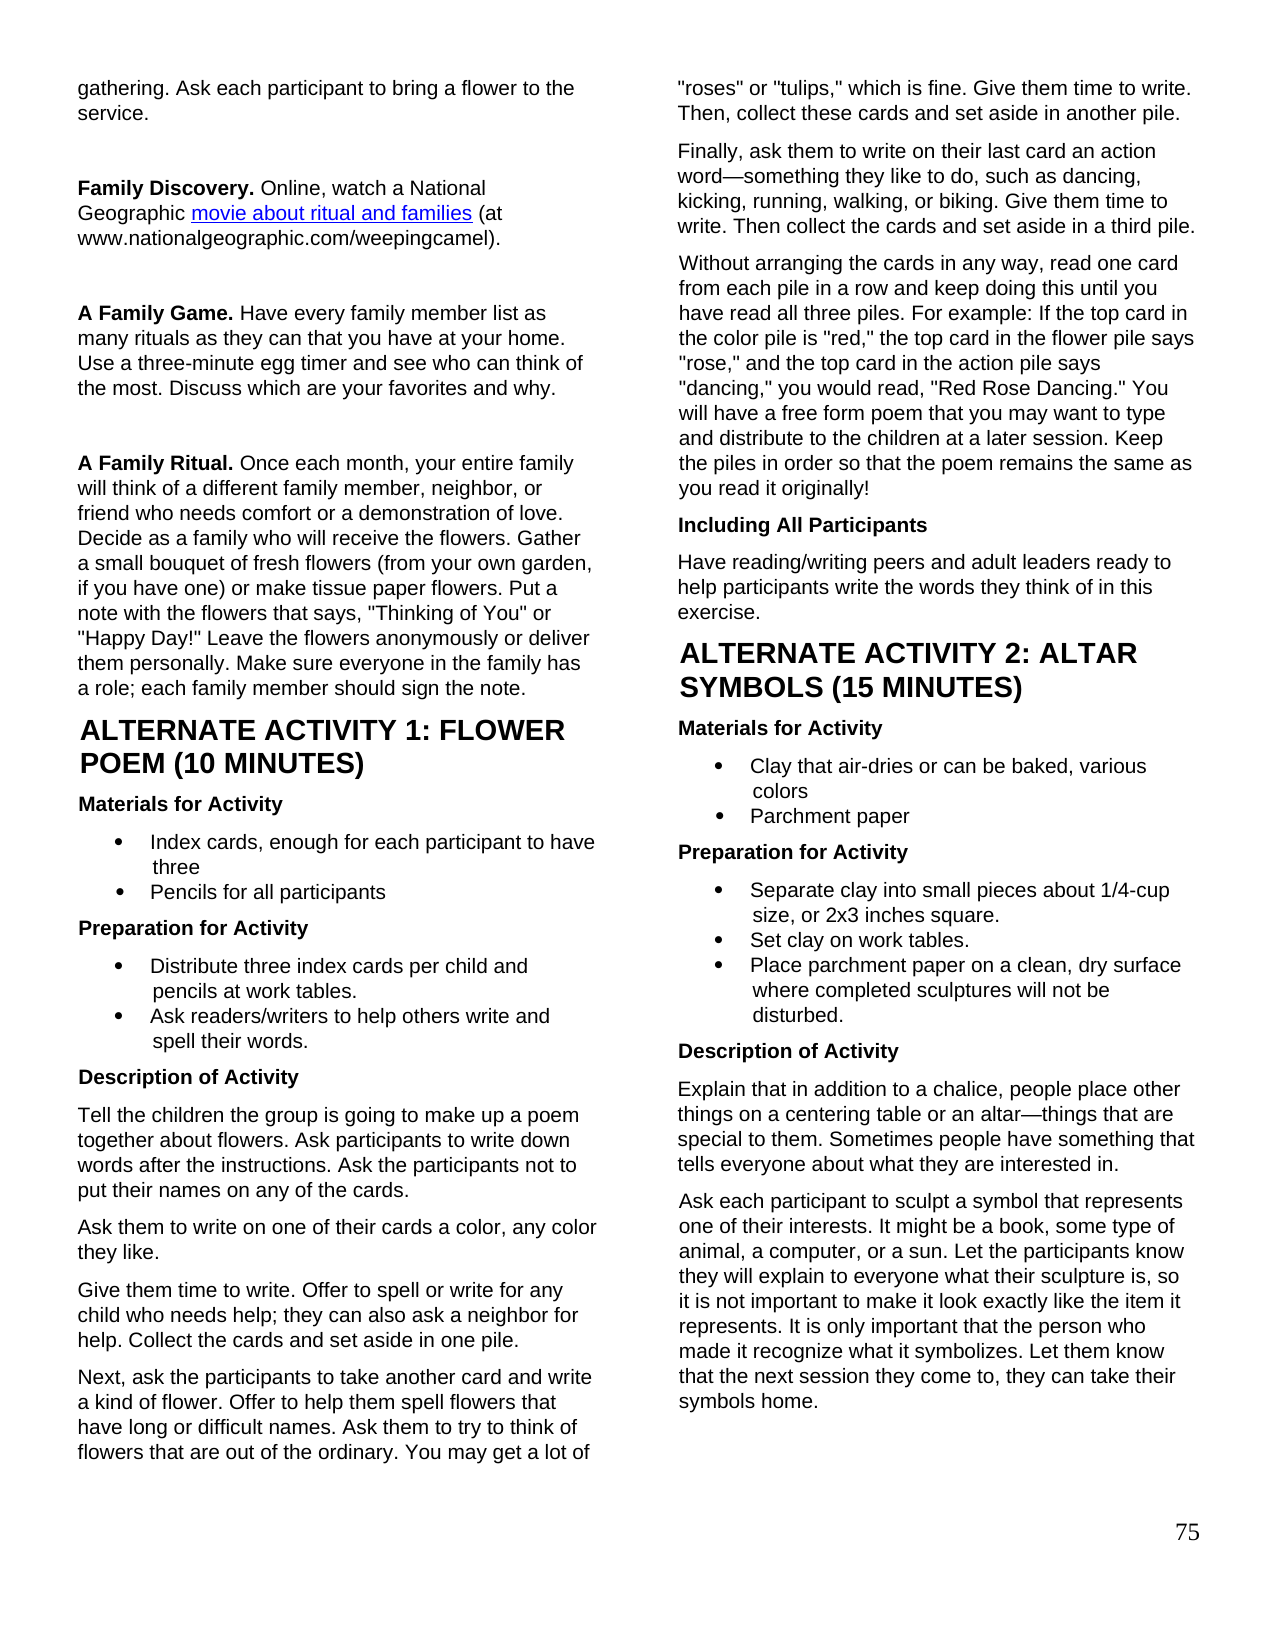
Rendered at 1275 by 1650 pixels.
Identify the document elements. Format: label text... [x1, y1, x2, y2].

text Finally, ask them to write on their last card an action word—something they like to do, such as dancing, kicking, running, walking, or biking. Give them time to write. Then collect the cards and set aside in a third pile. [677, 137, 1197, 237]
subtitle Including All Participants [678, 512, 1197, 536]
list Index cards, enough for each participant to have three [115, 828, 597, 878]
text Tell the children the group is going to make up a poem together about flowers. Ask participants to write down words after the instructions. Ask the participants not to put their names on any of the cards. [77, 1101, 597, 1201]
subtitle Preparation for Activity [678, 840, 1197, 864]
text Have reading/writing peers and adult leaders ready to help participants write the words they think of in this exercise. [677, 549, 1197, 624]
subtitle Description of Activity [78, 1065, 597, 1089]
text A Family Ritual. Once each month, your entire family will think of a different family member, neighbor, or friend who needs comfort or a demonstration of love. Decide as a family who will receive the flowers. Gather a small bouquet of fresh flowers (from your own garden, if you have one) or make tissue paper flowers. Put a note with the flowers that says, "Thinking of You" or "Happy Day!" Leave the flowers anonymously or deliver them personally. Make sure everyone in the family has a role; each family member should sign the note. [77, 450, 597, 700]
subtitle Materials for Activity [78, 792, 597, 816]
text Explain that in addition to a chalice, people place other things on a centering table or an altar—things that are special to them. Sometimes people have something that tells everyone about what they are interested in. [677, 1075, 1197, 1175]
list Clay that air-dries or can be baked, various colors [715, 752, 1197, 802]
text A Family Game. Have every family member list as many rituals as they can that you have at your home. Use a three-minute egg timer and see who can think of the most. Discuss which are your favorites and why. [77, 300, 597, 400]
text Ask them to write on one of their cards a color, any color they like. [77, 1214, 597, 1264]
text Give them time to write. Offer to spell or write for any child who needs help; they can also ask a neighbor for help. Collect the cards and set aside in one pile. [77, 1276, 597, 1351]
list Pencils for all participants [116, 878, 596, 903]
list Place parchment paper on a clean, dry surface where completed sculptures will not be disturbed. [715, 951, 1197, 1026]
text Next, ask the participants to take another card and write a kind of flower. Offer to help them spell flowers that have long or difficult names. Ask them to try to think of flowers that are out of the ordinary. You may get a lot of "roses" or "tulips," which is fine. Give them time to write. Then, collect these cards and set aside in another pile. [677, 75, 1197, 125]
subtitle Description of Activity [678, 1039, 1197, 1063]
text Family Discovery. Online, watch a National Geographic movie about ritual and families (at www.nationalgeographic.com/weepingcamel). [77, 175, 597, 250]
list Set clay on work tables. [715, 926, 1197, 951]
text Without arranging the cards in any way, read one card from each pile in a row and keep doing this until you have read all three piles. For example: If the top card in the color pile is "red," the top card in the flower pile says "rose," and the top card in the action pile says "dancing," you would read, "Red Rose Dancing." You will have a free form poem that you may want to type and distribute to the children at a later session. Keep the piles in order so that the poem remains the same as you read it originally! [679, 250, 1196, 500]
subtitle ALTERNATE ACTIVITY 1: FLOWER POEM (10 MINUTES) [79, 712, 595, 779]
text Next, ask the participants to take another card and write a kind of flower. Offer to help them spell flowers that have long or difficult names. Ask them to try to think of flowers that are out of the ordinary. You may get a lot of "roses" or "tulips," which is fine. Give them time to write. Then, collect these cards and set aside in another pile. [77, 1364, 597, 1464]
subtitle Materials for Activity [678, 716, 1197, 740]
subtitle Preparation for Activity [78, 916, 597, 940]
list Separate clay into small pieces about 1/4-cup size, or 2x3 inches square. [715, 876, 1197, 926]
subtitle ALTERNATE ACTIVITY 2: ALTAR SYMBOLS (15 MINUTES) [679, 636, 1196, 703]
list Distribute three index cards per child and pencils at work tables. [115, 952, 597, 1002]
text Ask each participant to sculpt a symbol that represents one of their interests. It might be a book, some type of animal, a computer, or a sun. Let the participants know they will explain to everyone what their sculpture is, so it is not important to make it look exactly like the item it represents. It is only important that the person who made it recognize what it symbolizes. Let them know that the next session they come to, they can take their symbols home. [679, 1188, 1196, 1413]
list Parchment paper [716, 802, 1196, 827]
list Ask readers/writers to help others write and spell their words. [115, 1002, 597, 1052]
